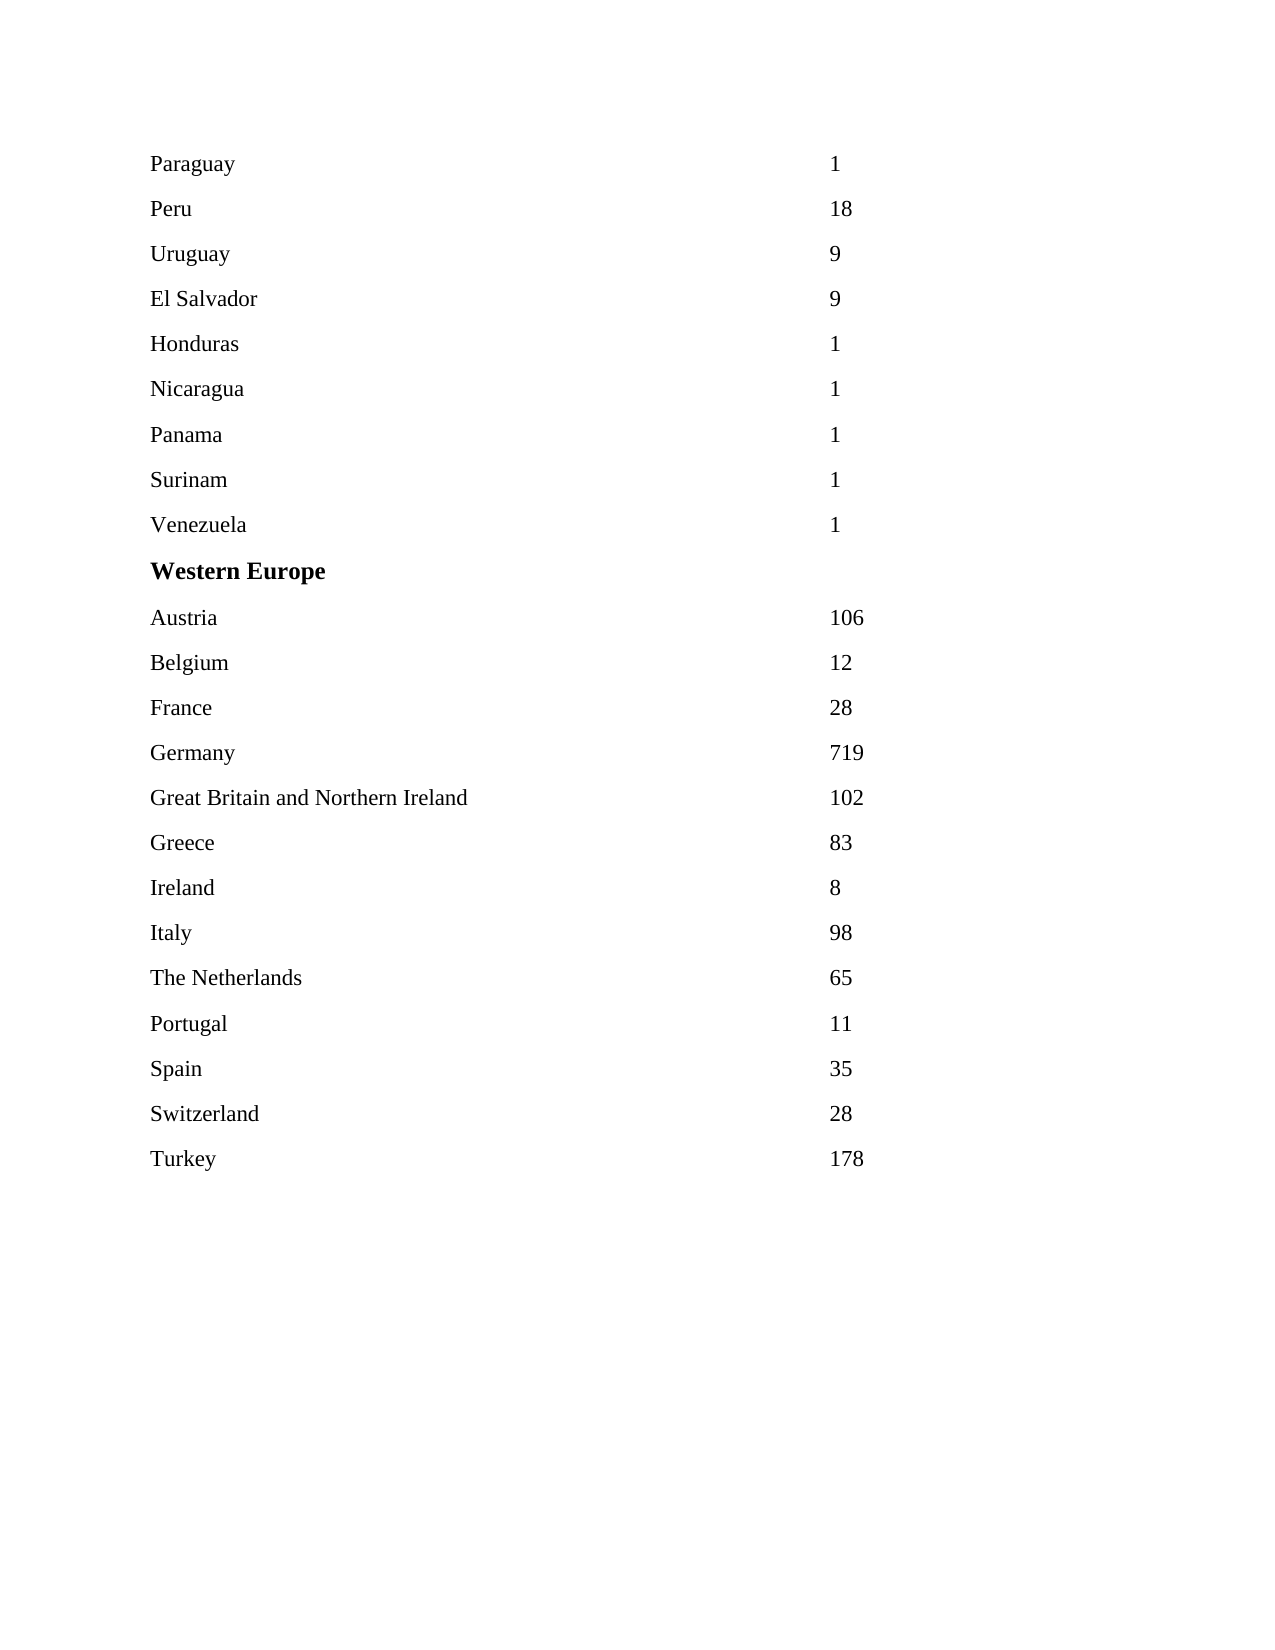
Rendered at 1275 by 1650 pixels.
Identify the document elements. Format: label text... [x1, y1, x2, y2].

text Belgium 12 [150, 649, 1125, 675]
text Italy 98 [150, 919, 1125, 946]
text Spain 35 [150, 1055, 1125, 1081]
text Nicaragua 1 [150, 376, 1125, 402]
text Switzerland 28 [150, 1100, 1125, 1126]
text Panama 1 [150, 421, 1125, 447]
text Turkey 178 [150, 1145, 1125, 1171]
text Portugal 11 [150, 1009, 1125, 1036]
text Western Europe [150, 556, 1125, 585]
text France 28 [150, 694, 1125, 720]
text Germany 719 [150, 739, 1125, 765]
text Surinam 1 [150, 466, 1125, 492]
text Paraguay 1 [150, 150, 1125, 176]
text Great Britain and Northern Ireland 102 [150, 784, 1125, 810]
text Austria 106 [150, 604, 1125, 630]
text Peru 18 [150, 195, 1125, 221]
text El Salvador 9 [150, 285, 1125, 312]
text Honduras 1 [150, 330, 1125, 357]
text Venezuela 1 [150, 511, 1125, 537]
text Greece 83 [150, 829, 1125, 856]
text The Netherlands 65 [150, 964, 1125, 991]
text Ireland 8 [150, 874, 1125, 901]
text Uruguay 9 [150, 240, 1125, 267]
